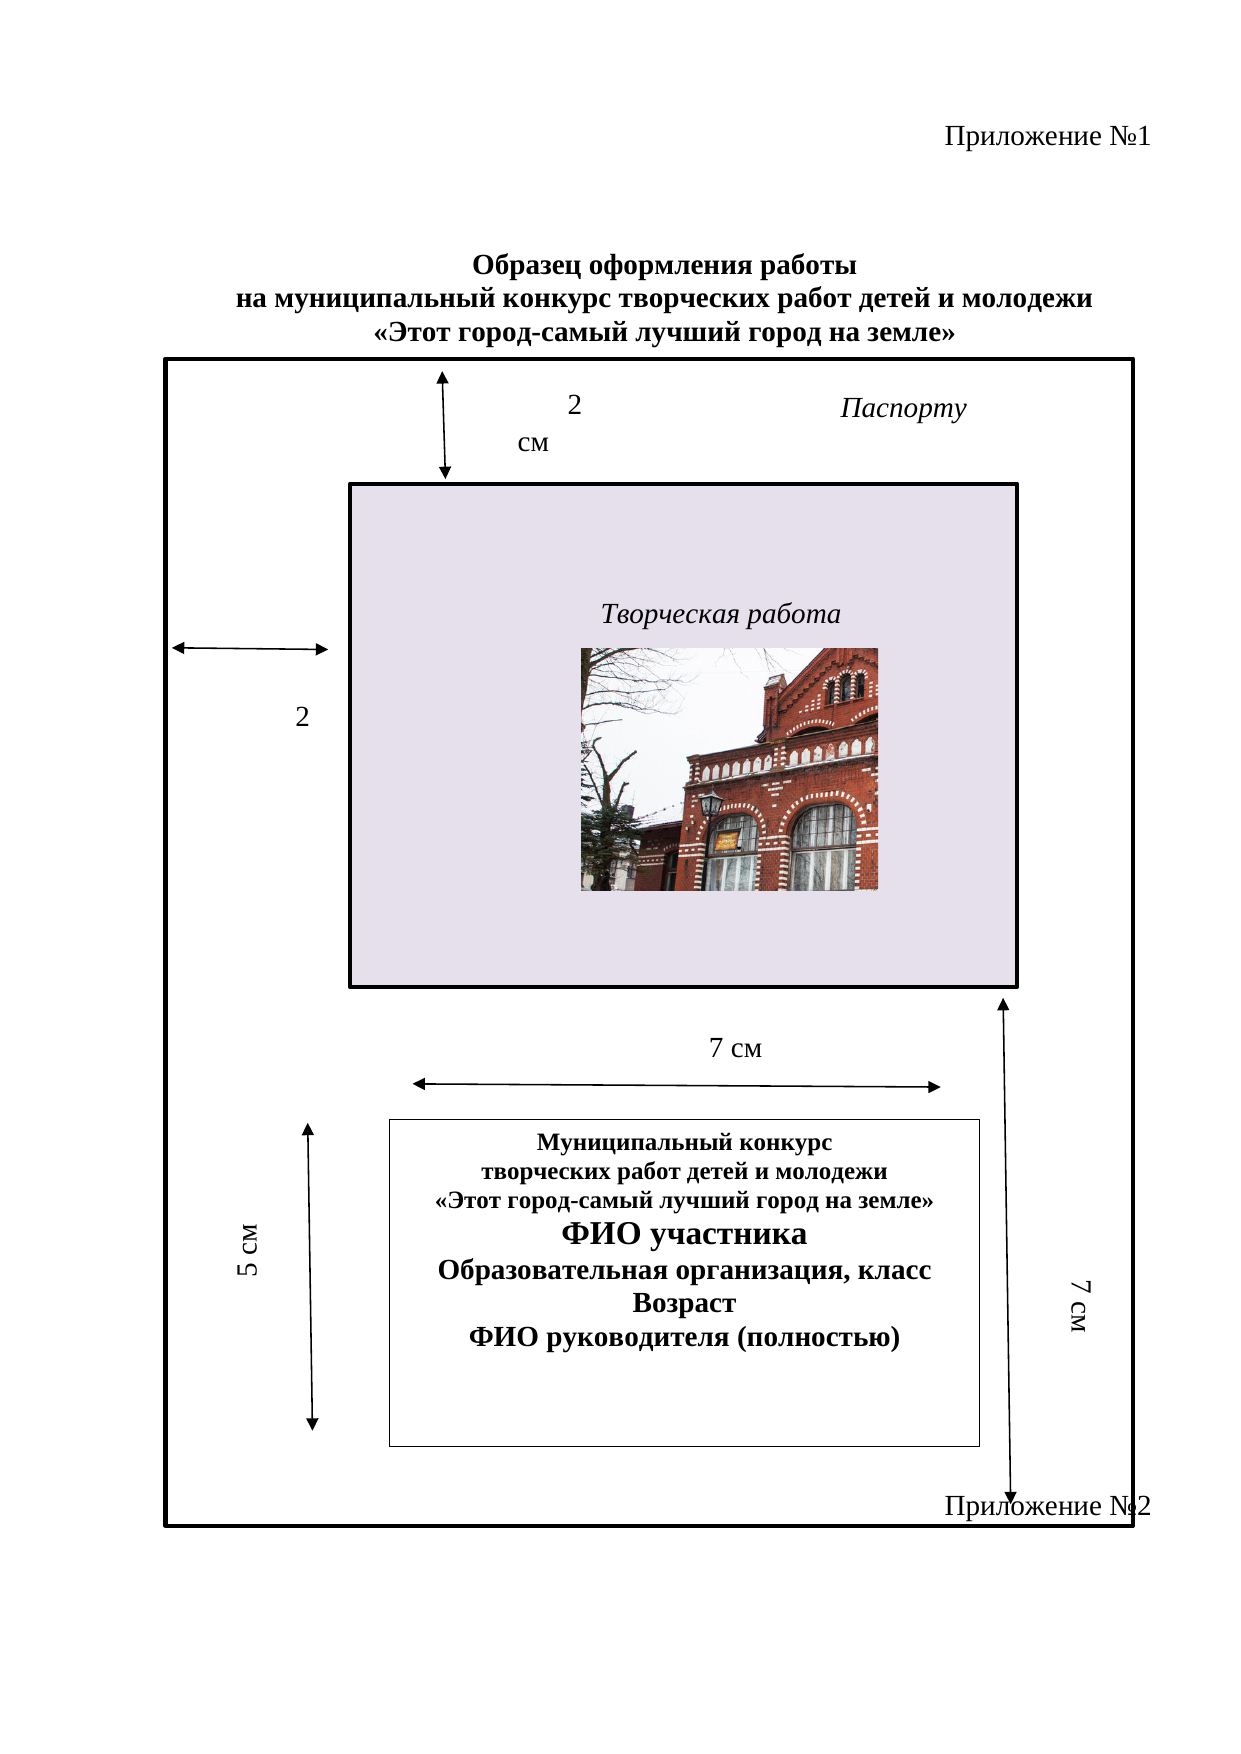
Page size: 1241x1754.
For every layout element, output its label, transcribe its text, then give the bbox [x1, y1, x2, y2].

text Приложение №2 [177, 1488, 1131, 1521]
text Приложение №1 [177, 118, 1152, 152]
text «Этот город-самый лучший город на земле» [177, 314, 1152, 347]
text на муниципальный конкурс творческих работ детей и молодежи [177, 280, 1152, 314]
picture [581, 648, 879, 891]
text Образец оформления работы [177, 247, 1152, 280]
